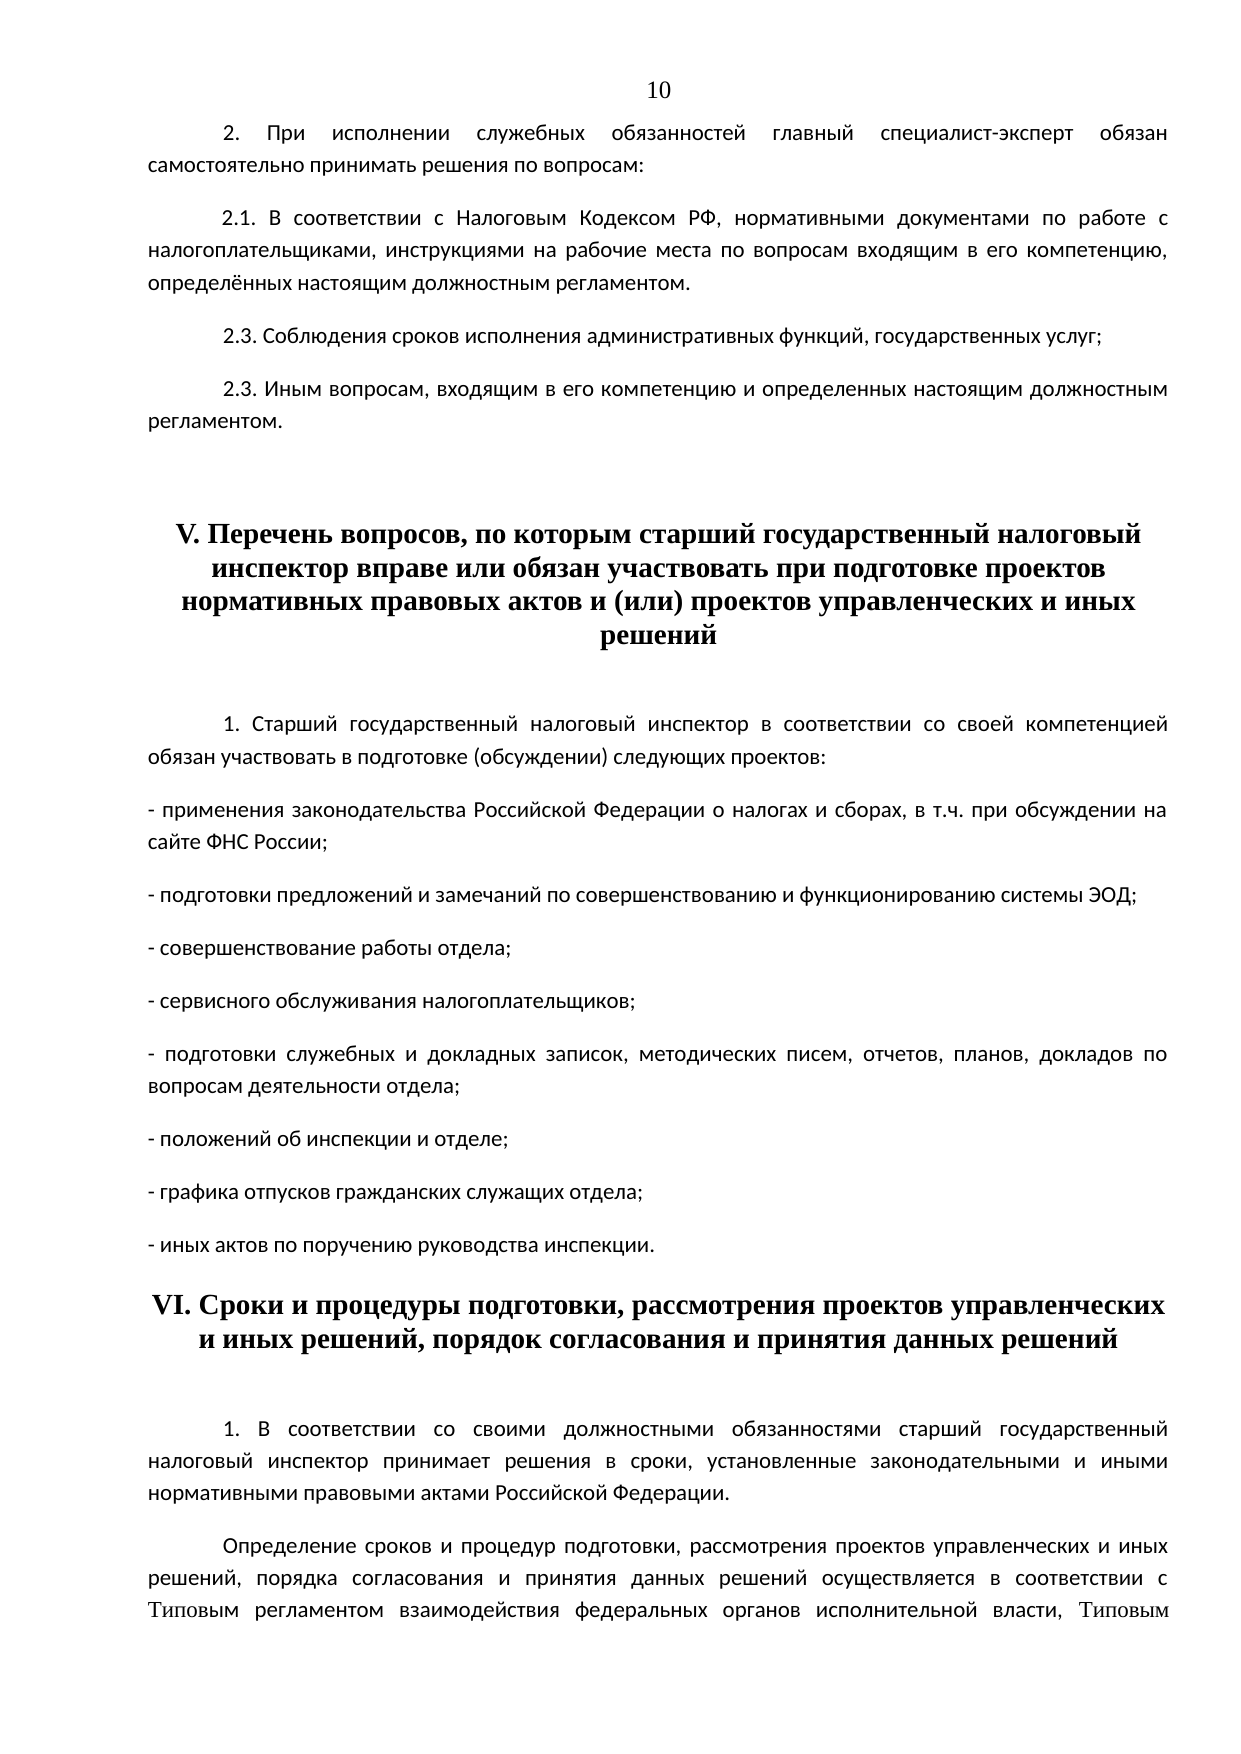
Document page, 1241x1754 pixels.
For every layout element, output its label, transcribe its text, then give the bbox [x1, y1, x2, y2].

text 1. В соответствии со своими должностными обязанностями старший государственный налоговый инспектор принимает решения в сроки, установленные законодательными и иными нормативными правовыми актами Российской Федерации. [148, 1414, 1169, 1506]
text - графика отпусков гражданских служащих отдела; [148, 1177, 1169, 1205]
text - сервисного обслуживания налогоплательщиков; [148, 986, 1169, 1014]
subtitle V. Перечень вопросов, по которым старший государственный налоговый инспектор вправе или обязан участвовать при подготовке проектов нормативных правовых актов и (или) проектов управленческих и иных решений [148, 516, 1169, 650]
text 2.1. В соответствии с Налоговым Кодексом РФ, нормативными документами по работе с налогоплательщиками, инструкциями на рабочие места по вопросам входящим в его компетенцию, определённых настоящим должностным регламентом. [148, 203, 1169, 296]
text 2.3. Соблюдения сроков исполнения административных функций, государственных услуг; [148, 321, 1169, 349]
text 2.3. Иным вопросам, входящим в его компетенцию и определенных настоящим должностным регламентом. [148, 374, 1169, 434]
text 1. Старший государственный налоговый инспектор в соответствии со своей компетенцией обязан участвовать в подготовке (обсуждении) следующих проектов: [148, 709, 1169, 770]
text - совершенствование работы отдела; [148, 933, 1169, 961]
text - подготовки предложений и замечаний по совершенствованию и функционированию системы ЭОД; [148, 880, 1169, 908]
text 2. При исполнении служебных обязанностей главный специалист-эксперт обязан самостоятельно принимать решения по вопросам: [148, 118, 1169, 178]
text - подготовки служебных и докладных записок, методических писем, отчетов, планов, докладов по вопросам деятельности отдела; [148, 1039, 1169, 1099]
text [148, 1531, 1169, 1624]
subtitle VI. Сроки и процедуры подготовки, рассмотрения проектов управленческих и иных решений, порядок согласования и принятия данных решений [148, 1287, 1169, 1354]
text - положений об инспекции и отделе; [148, 1124, 1169, 1152]
text - иных актов по поручению руководства инспекции. [148, 1230, 1169, 1258]
text - применения законодательства Российской Федерации о налогах и сборах, в т.ч. при обсуждении на сайте ФНС России; [148, 795, 1169, 855]
